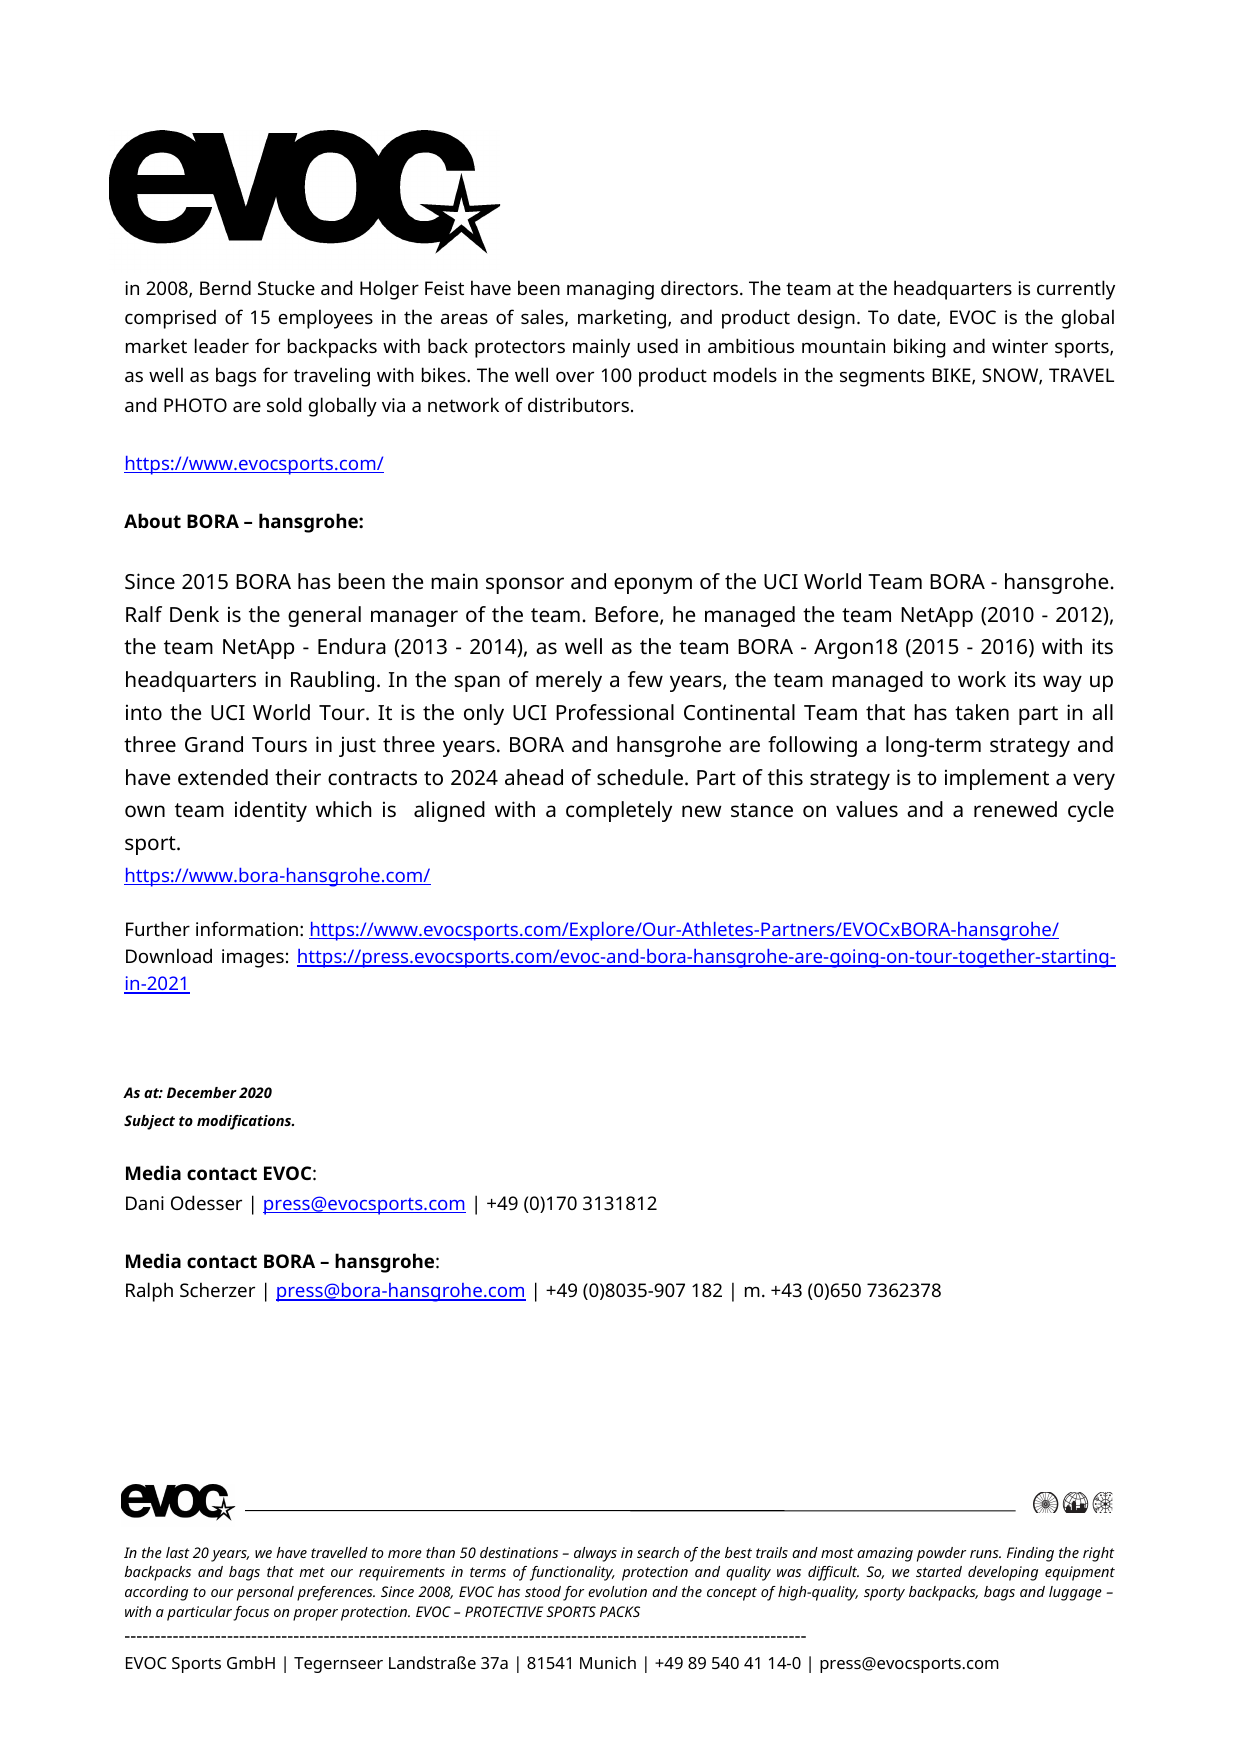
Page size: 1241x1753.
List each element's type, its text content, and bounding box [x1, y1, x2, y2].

text Ralph Scherzer | press@bora-hansgrohe.com | +49 (0)8035-907 182 | m. +43 (0)650 7362378 [124, 1278, 1116, 1303]
picture [121, 1484, 236, 1527]
text Since 2015 BORA has been the main sponsor and eponym of the UCI World Team BORA - hansgrohe. Ralf Denk is the general manager of the team. Before, he managed the team NetApp (2010 - 2012), the team NetApp - Endura (2013 - 2014), as well as the team BORA - Argon18 (2015 - 2016) with its headquarters in Raubling. In the span of merely a few years, the team managed to work its way up into the UCI World Tour. It is the only UCI Professional Continental Team that has taken part in all three Grand Tours in just three years. BORA and hansgrohe are following a long-term strategy and have extended their contracts to 2024 ahead of schedule. Part of this strategy is to implement a very own team identity which is aligned with a completely new stance on values and a renewed cycle sport. [124, 567, 1116, 856]
picture [1033, 1492, 1113, 1513]
text Subject to modifications. [124, 1104, 1116, 1131]
picture [108, 130, 501, 273]
text Download images: https://press.evocsports.com/evoc-and-bora-hansgrohe-are-going-on-tour-together-starting-in-2021 [124, 942, 1116, 996]
text As at: December 2020 [124, 1077, 1116, 1104]
text About BORA – hansgrohe: [124, 509, 1116, 534]
text Media contact BORA – hansgrohe: [124, 1248, 1116, 1274]
text https://www.bora-hansgrohe.com/ [124, 861, 1116, 888]
text https://www.evocsports.com/ [124, 450, 1116, 476]
text Further information: https://www.evocsports.com/Explore/Our-Athletes-Partners/EVOCxBORA-hansgrohe/ [124, 915, 1116, 942]
text Dani Odesser | press@evocsports.com | +49 (0)170 3131812 [124, 1190, 1116, 1216]
text Media contact EVOC: [124, 1161, 1116, 1186]
